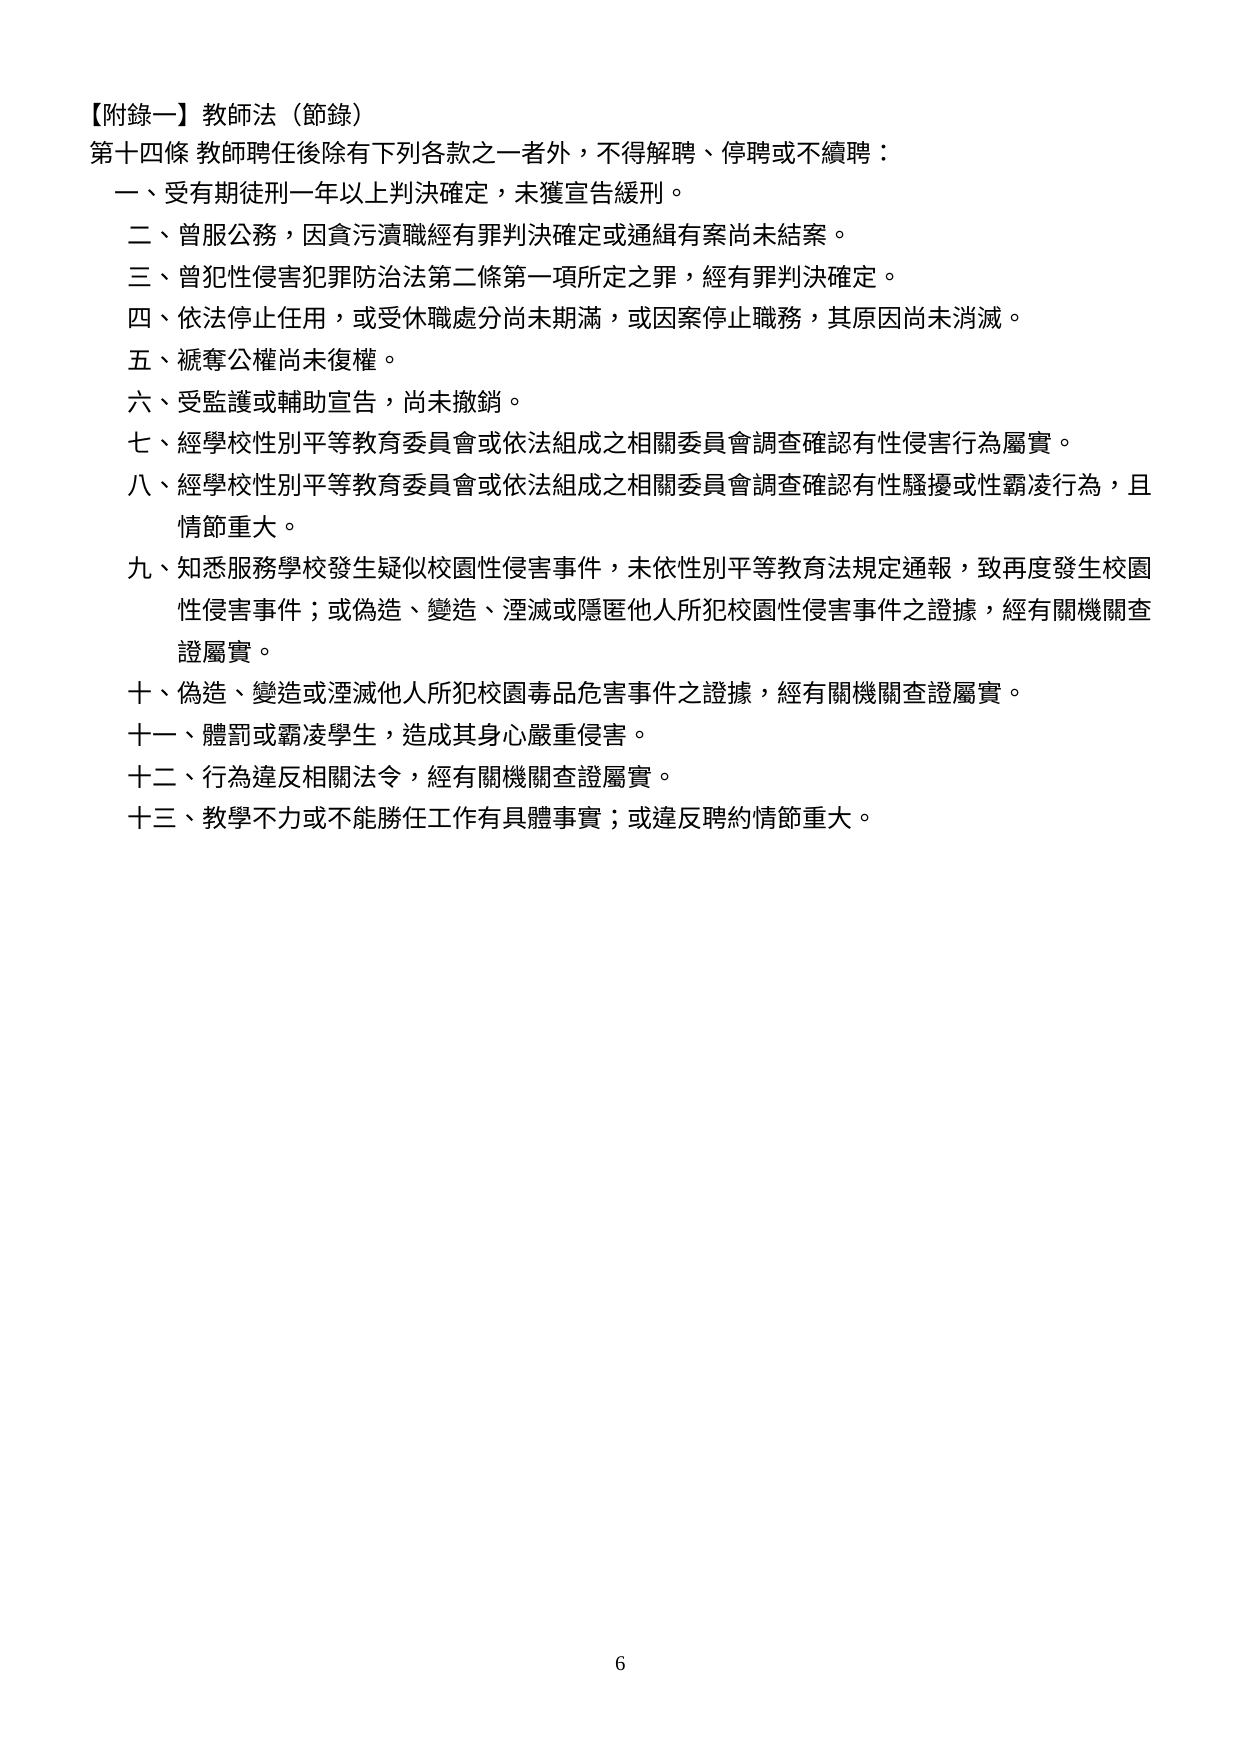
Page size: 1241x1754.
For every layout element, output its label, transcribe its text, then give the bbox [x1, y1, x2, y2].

text 證屬實。 [77, 628, 1163, 669]
text 四、依法停止任用，或受休職處分尚未期滿，或因案停止職務，其原因尚未消滅。 [102, 294, 1163, 336]
text 十一、體罰或霸凌學生，造成其身心嚴重侵害。 [114, 711, 1163, 753]
text 三、曾犯性侵害犯罪防治法第二條第一項所定之罪，經有罪判決確定。 [102, 253, 1163, 294]
text 第十四條 教師聘任後除有下列各款之一者外，不得解聘、停聘或不續聘： [89, 132, 1163, 169]
text 一、受有期徒刑一年以上判決確定，未獲宣告緩刑。 [102, 169, 1163, 211]
text 十、偽造、變造或湮滅他人所犯校園毒品危害事件之證據，經有關機關查證屬實。 [114, 669, 1163, 711]
text 六、受監護或輔助宣告，尚未撤銷。 [102, 378, 1163, 419]
text 性侵害事件；或偽造、變造、湮滅或隱匿他人所犯校園性侵害事件之證據，經有關機關查 [77, 586, 1163, 628]
text 十二、行為違反相關法令，經有關機關查證屬實。 [114, 753, 1163, 794]
text 二、曾服公務，因貪污瀆職經有罪判決確定或通緝有案尚未結案。 [102, 211, 1163, 253]
text 九、知悉服務學校發生疑似校園性侵害事件，未依性別平等教育法規定通報，致再度發生校園 [77, 544, 1163, 586]
text 【附錄一】教師法（節錄） [77, 94, 1163, 132]
text 七、經學校性別平等教育委員會或依法組成之相關委員會調查確認有性侵害行為屬實。 [102, 419, 1163, 461]
text 五、褫奪公權尚未復權。 [102, 336, 1163, 378]
text 十三、教學不力或不能勝任工作有具體事實；或違反聘約情節重大。 [114, 794, 1163, 836]
text 八、經學校性別平等教育委員會或依法組成之相關委員會調查確認有性騷擾或性霸凌行為，且情節重大。 [127, 461, 1163, 544]
